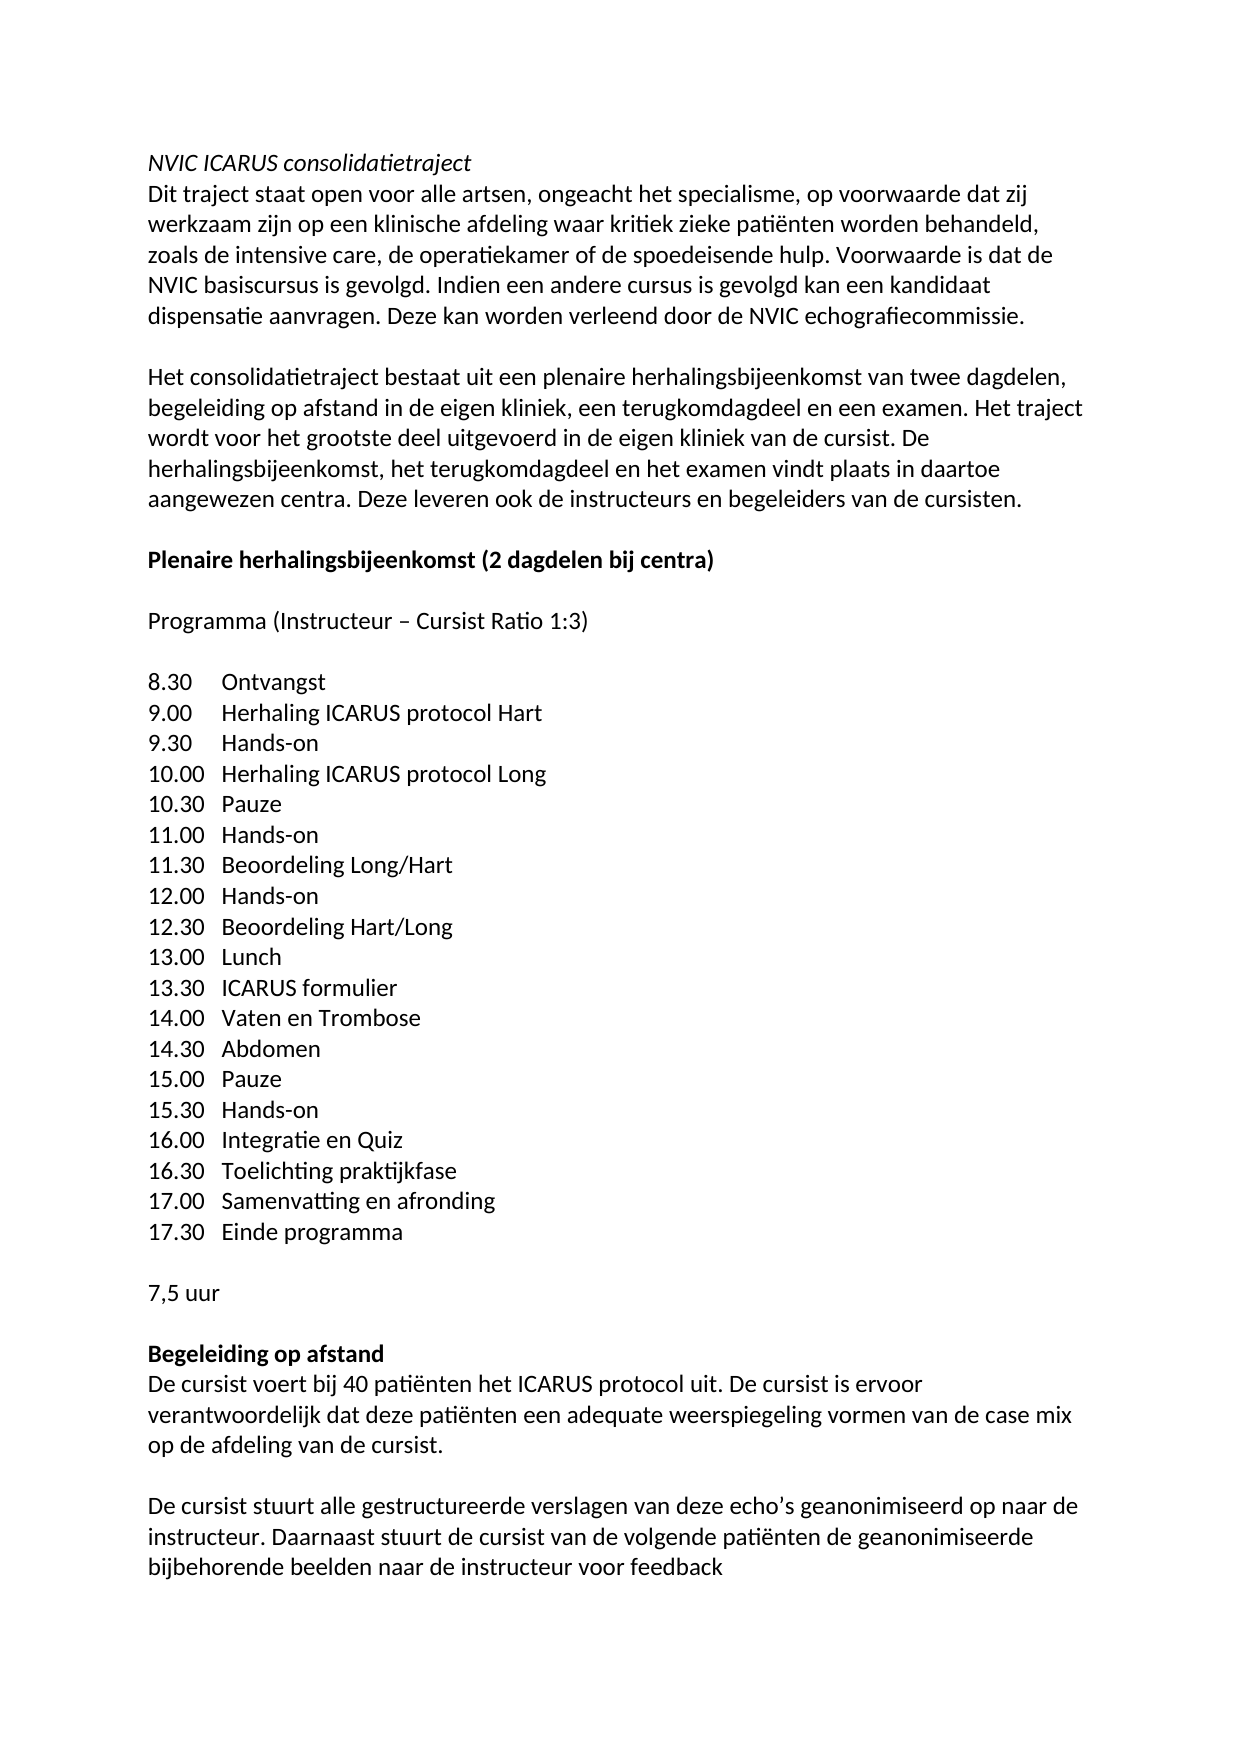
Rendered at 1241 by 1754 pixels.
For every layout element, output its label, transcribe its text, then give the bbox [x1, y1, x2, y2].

text 11.00 Hands-on [148, 819, 1093, 849]
text NVIC ICARUS consolidatietraject [148, 148, 1093, 178]
text 12.00 Hands-on [148, 880, 1093, 911]
text 11.30 Beoordeling Long/Hart [148, 849, 1093, 880]
text 13.30 ICARUS formulier [148, 972, 1093, 1002]
text 16.00 Integratie en Quiz [148, 1124, 1093, 1155]
text Plenaire herhalingsbijeenkomst (2 dagdelen bij centra) [148, 544, 1093, 575]
text 9.00 Herhaling ICARUS protocol Hart [148, 697, 1093, 727]
text Het consolidatietraject bestaat uit een plenaire herhalingsbijeenkomst van twee dagdelen, begeleiding op afstand in de eigen kliniek, een terugkomdagdeel en een examen. Het traject wordt voor het grootste deel uitgevoerd in de eigen kliniek van de cursist. De herhalingsbijeenkomst, het terugkomdagdeel en het examen vindt plaats in daartoe aangewezen centra. Deze leveren ook de instructeurs en begeleiders van de cursisten. [148, 361, 1093, 514]
text 17.00 Samenvatting en afronding [148, 1185, 1093, 1216]
text 12.30 Beoordeling Hart/Long [148, 911, 1093, 941]
text 8.30 Ontvangst [148, 666, 1093, 697]
text 15.00 Pauze [148, 1063, 1093, 1094]
text 14.00 Vaten en Trombose [148, 1002, 1093, 1033]
text 17.30 Einde programma [148, 1216, 1093, 1246]
text 14.30 Abdomen [148, 1033, 1093, 1063]
text Begeleiding op afstand [148, 1338, 1093, 1368]
text 13.00 Lunch [148, 941, 1093, 972]
text 10.30 Pauze [148, 788, 1093, 819]
text De cursist voert bij 40 patiënten het ICARUS protocol uit. De cursist is ervoor verantwoordelijk dat deze patiënten een adequate weerspiegeling vormen van de case mix op de afdeling van de cursist. [148, 1368, 1093, 1460]
text 15.30 Hands-on [148, 1094, 1093, 1124]
text De cursist stuurt alle gestructureerde verslagen van deze echo’s geanonimiseerd op naar de instructeur. Daarnaast stuurt de cursist van de volgende patiënten de geanonimiseerde bijbehorende beelden naar de instructeur voor feedback [148, 1491, 1093, 1582]
text 16.30 Toelichting praktijkfase [148, 1155, 1093, 1185]
text 10.00 Herhaling ICARUS protocol Long [148, 758, 1093, 788]
text Programma (Instructeur – Cursist Ratio 1:3) [148, 605, 1093, 636]
text Dit traject staat open voor alle artsen, ongeacht het specialisme, op voorwaarde dat zij werkzaam zijn op een klinische afdeling waar kritiek zieke patiënten worden behandeld, zoals de intensive care, de operatiekamer of de spoedeisende hulp. Voorwaarde is dat de NVIC basiscursus is gevolgd. Indien een andere cursus is gevolgd kan een kandidaat dispensatie aanvragen. Deze kan worden verleend door de NVIC echografiecommissie. [148, 178, 1093, 331]
text 7,5 uur [148, 1277, 1093, 1307]
text 9.30 Hands-on [148, 727, 1093, 758]
